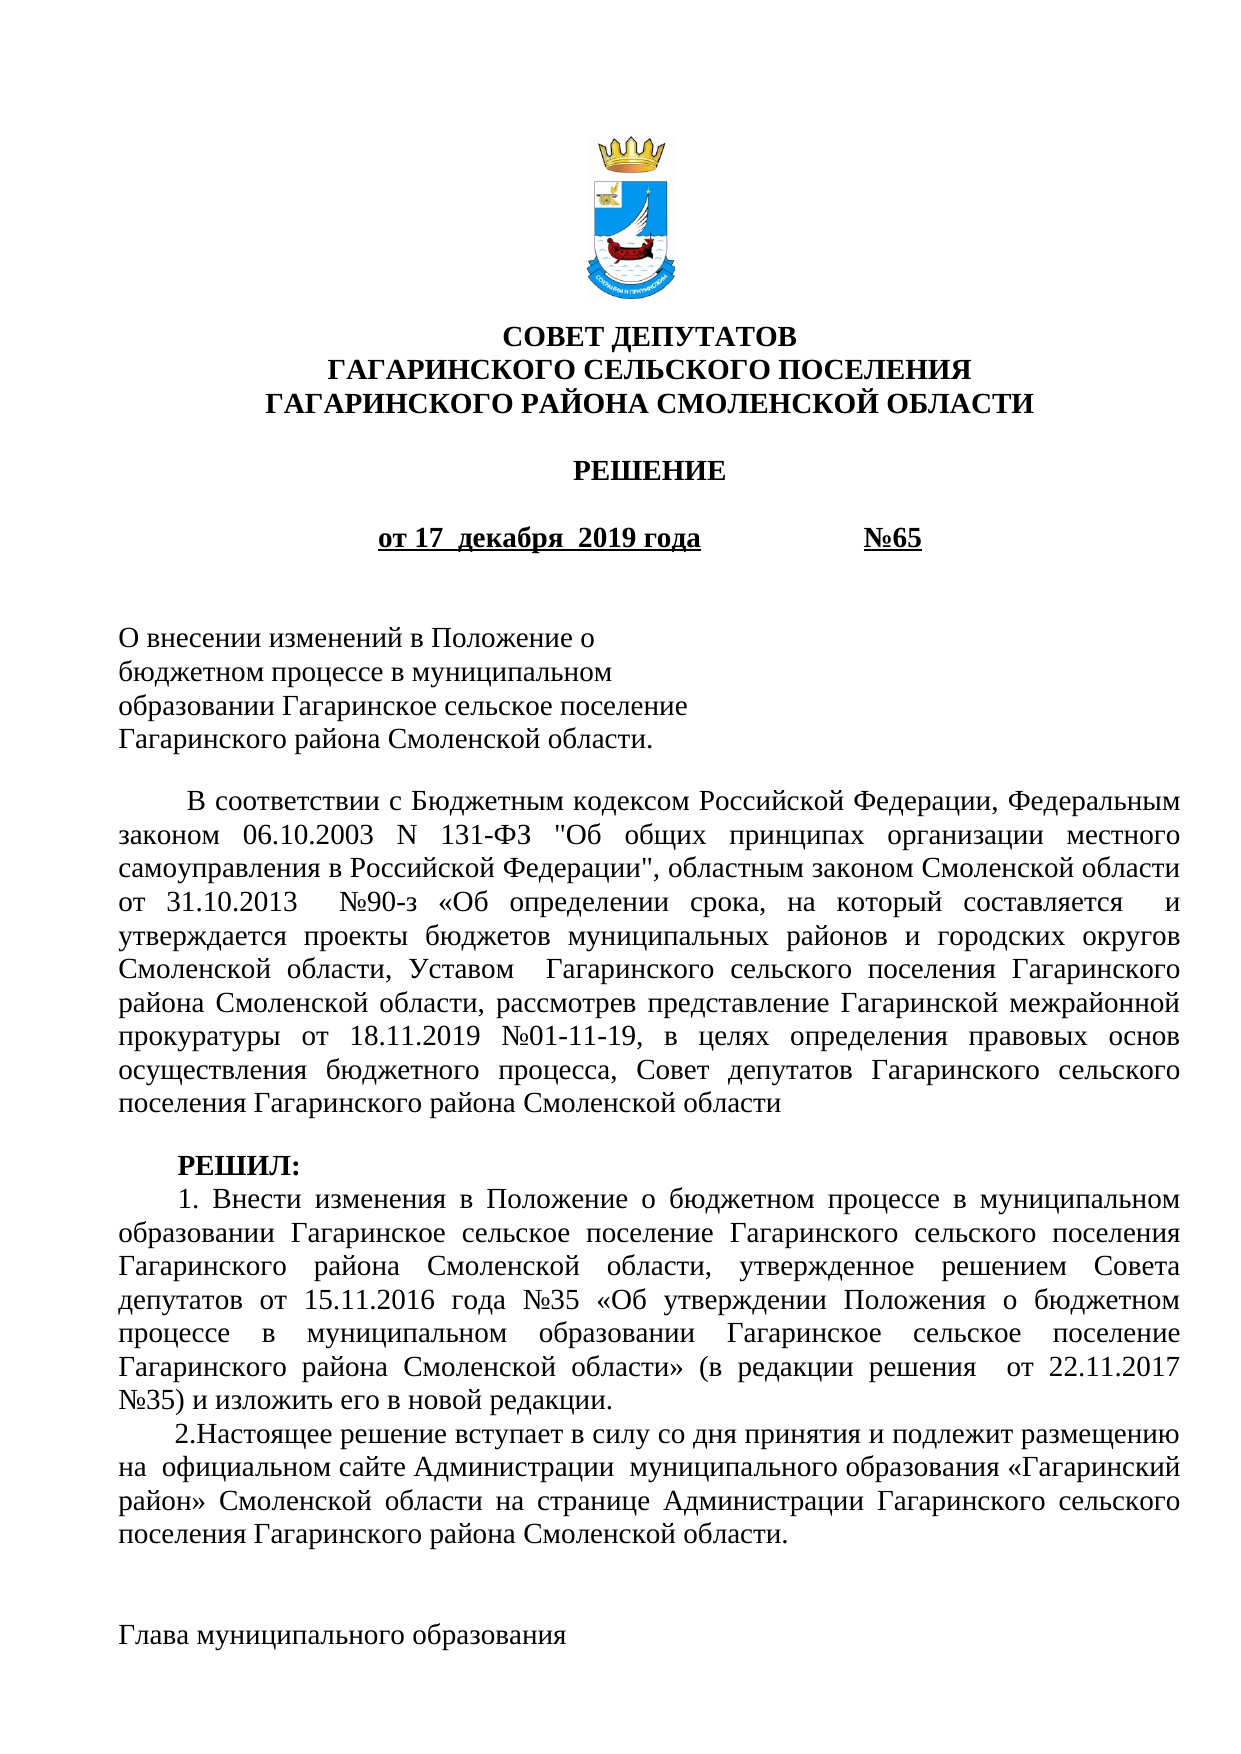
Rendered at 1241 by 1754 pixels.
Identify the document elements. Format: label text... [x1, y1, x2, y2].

text РЕШИЛ: [118, 1148, 1181, 1181]
text образовании Гагаринское сельское поселение [118, 688, 886, 721]
text 2.Настоящее решение вступает в силу со дня принятия и подлежит размещению на официальном сайте Администрации муниципального образования «Гагаринский район» Смоленской области на странице Администрации Гагаринского сельского поселения Гагаринского района Смоленской области. [118, 1416, 1181, 1550]
text ГАГАРИНСКОГО РАЙОНА СМОЛЕНСКОЙ ОБЛАСТИ [118, 386, 1181, 419]
text О внесении изменений в Положение о [118, 621, 886, 654]
text 1. Внести изменения в Положение о бюджетном процессе в муниципальном образовании Гагаринское сельское поселение Гагаринского сельского поселения Гагаринского района Смоленской области, утвержденное решением Совета депутатов от 15.11.2016 года №35 «Об утверждении Положения о бюджетном процессе в муниципальном образовании Гагаринское сельское поселение Гагаринского района Смоленской области» (в редакции решения от 22.11.2017 №35) и изложить его в новой редакции. [118, 1181, 1181, 1416]
text СОВЕТ ДЕПУТАТОВ [118, 319, 1181, 352]
text ГАГАРИНСКОГО СЕЛЬСКОГО ПОСЕЛЕНИЯ [118, 352, 1181, 386]
text Гагаринского района Смоленской области. [118, 721, 886, 755]
text РЕШЕНИЕ [118, 453, 1181, 486]
text Глава муниципального образования [118, 1617, 1181, 1651]
text бюджетном процессе в муниципальном [118, 654, 886, 688]
text от 17 декабря 2019 года №65 [118, 520, 1181, 553]
picture [586, 136, 676, 299]
text В соответствии с Бюджетным кодексом Российской Федерации, Федеральным законом 06.10.2003 N 131-ФЗ "Об общих принципах организации местного самоуправления в Российской Федерации", областным законом Смоленской области от 31.10.2013 №90-з «Об определении срока, на который составляется и утверждается проекты бюджетов муниципальных районов и городских округов Смоленской области, Уставом Гагаринского сельского поселения Гагаринского района Смоленской области, рассмотрев представление Гагаринской межрайонной прокуратуры от 18.11.2019 №01-11-19, в целях определения правовых основ осуществления бюджетного процесса, Совет депутатов Гагаринского сельского поселения Гагаринского района Смоленской области [118, 783, 1181, 1119]
